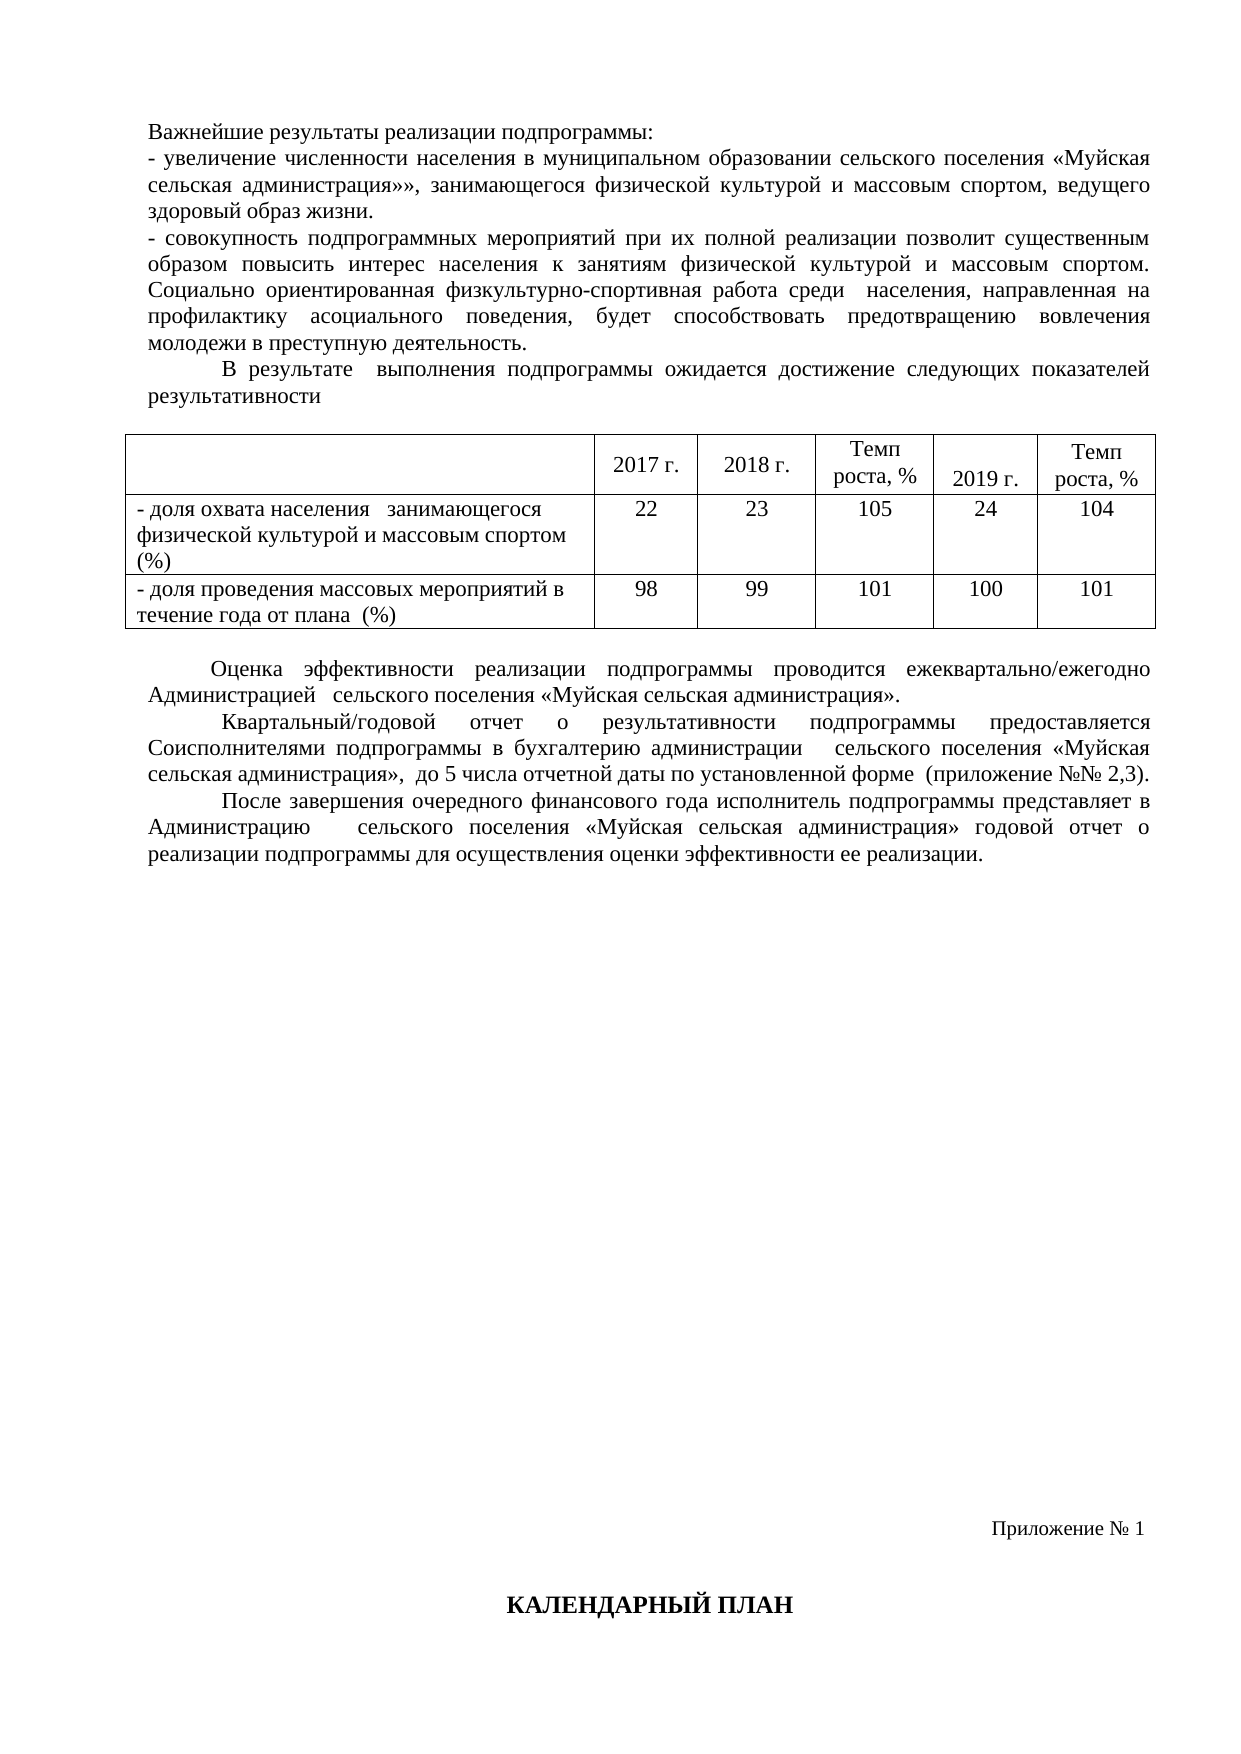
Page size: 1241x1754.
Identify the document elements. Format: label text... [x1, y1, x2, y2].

text В результате выполнения подпрограммы ожидается достижение следующих показателей результативности [148, 355, 1152, 408]
table_cell 104 [1038, 495, 1155, 574]
table_header Темп роста, % [816, 435, 933, 494]
table_cell 101 [1038, 575, 1155, 628]
text КАЛЕНДАРНЫЙ ПЛАН [148, 1590, 1152, 1618]
text Приложение № 1 [148, 1516, 1152, 1540]
table_cell 105 [816, 495, 933, 574]
table_cell 99 [698, 575, 815, 628]
text - совокупность подпрограммных мероприятий при их полной реализации позволит существенным образом повысить интерес населения к занятиям физической культурой и массовым спортом. Социально ориентированная физкультурно-спортивная работа среди населения, направленная на профилактику асоциального поведения, будет способствовать предотвращению вовлечения молодежи в преступную деятельность. [148, 223, 1152, 355]
table_header Темп роста, % [1038, 435, 1155, 494]
table_header [126, 435, 594, 494]
table_cell 100 [934, 575, 1037, 628]
text Оценка эффективности реализации подпрограммы проводится ежеквартально/ежегодно Администрацией сельского поселения «Муйская сельская администрация». [148, 655, 1152, 708]
table_cell 98 [595, 575, 697, 628]
table_header 2017 г. [595, 435, 697, 494]
table_header 2019 г. [934, 435, 1037, 494]
table_cell 23 [698, 495, 815, 574]
table_header 2018 г. [698, 435, 815, 494]
text Квартальный/годовой отчет о результативности подпрограммы предоставляется Соисполнителями подпрограммы в бухгалтерию администрации сельского поселения «Муйская сельская администрация», до 5 числа отчетной даты по установленной форме (приложение №№ 2,3). [148, 708, 1152, 787]
table_cell 22 [595, 495, 697, 574]
table_cell 101 [816, 575, 933, 628]
table_cell - доля охвата населения занимающегося физической культурой и массовым спортом (%) [126, 495, 594, 574]
text Важнейшие результаты реализации подпрограммы: [148, 118, 1152, 144]
text После завершения очередного финансового года исполнитель подпрограммы представляет в Администрацию сельского поселения «Муйская сельская администрация» годовой отчет о реализации подпрограммы для осуществления оценки эффективности ее реализации. [148, 787, 1152, 866]
text - увеличение численности населения в муниципальном образовании сельского поселения «Муйская сельская администрация»», занимающегося физической культурой и массовым спортом, ведущего здоровый образ жизни. [148, 144, 1152, 223]
table_cell 24 [934, 495, 1037, 574]
table_cell - доля проведения массовых мероприятий в течение года от плана (%) [126, 575, 594, 628]
